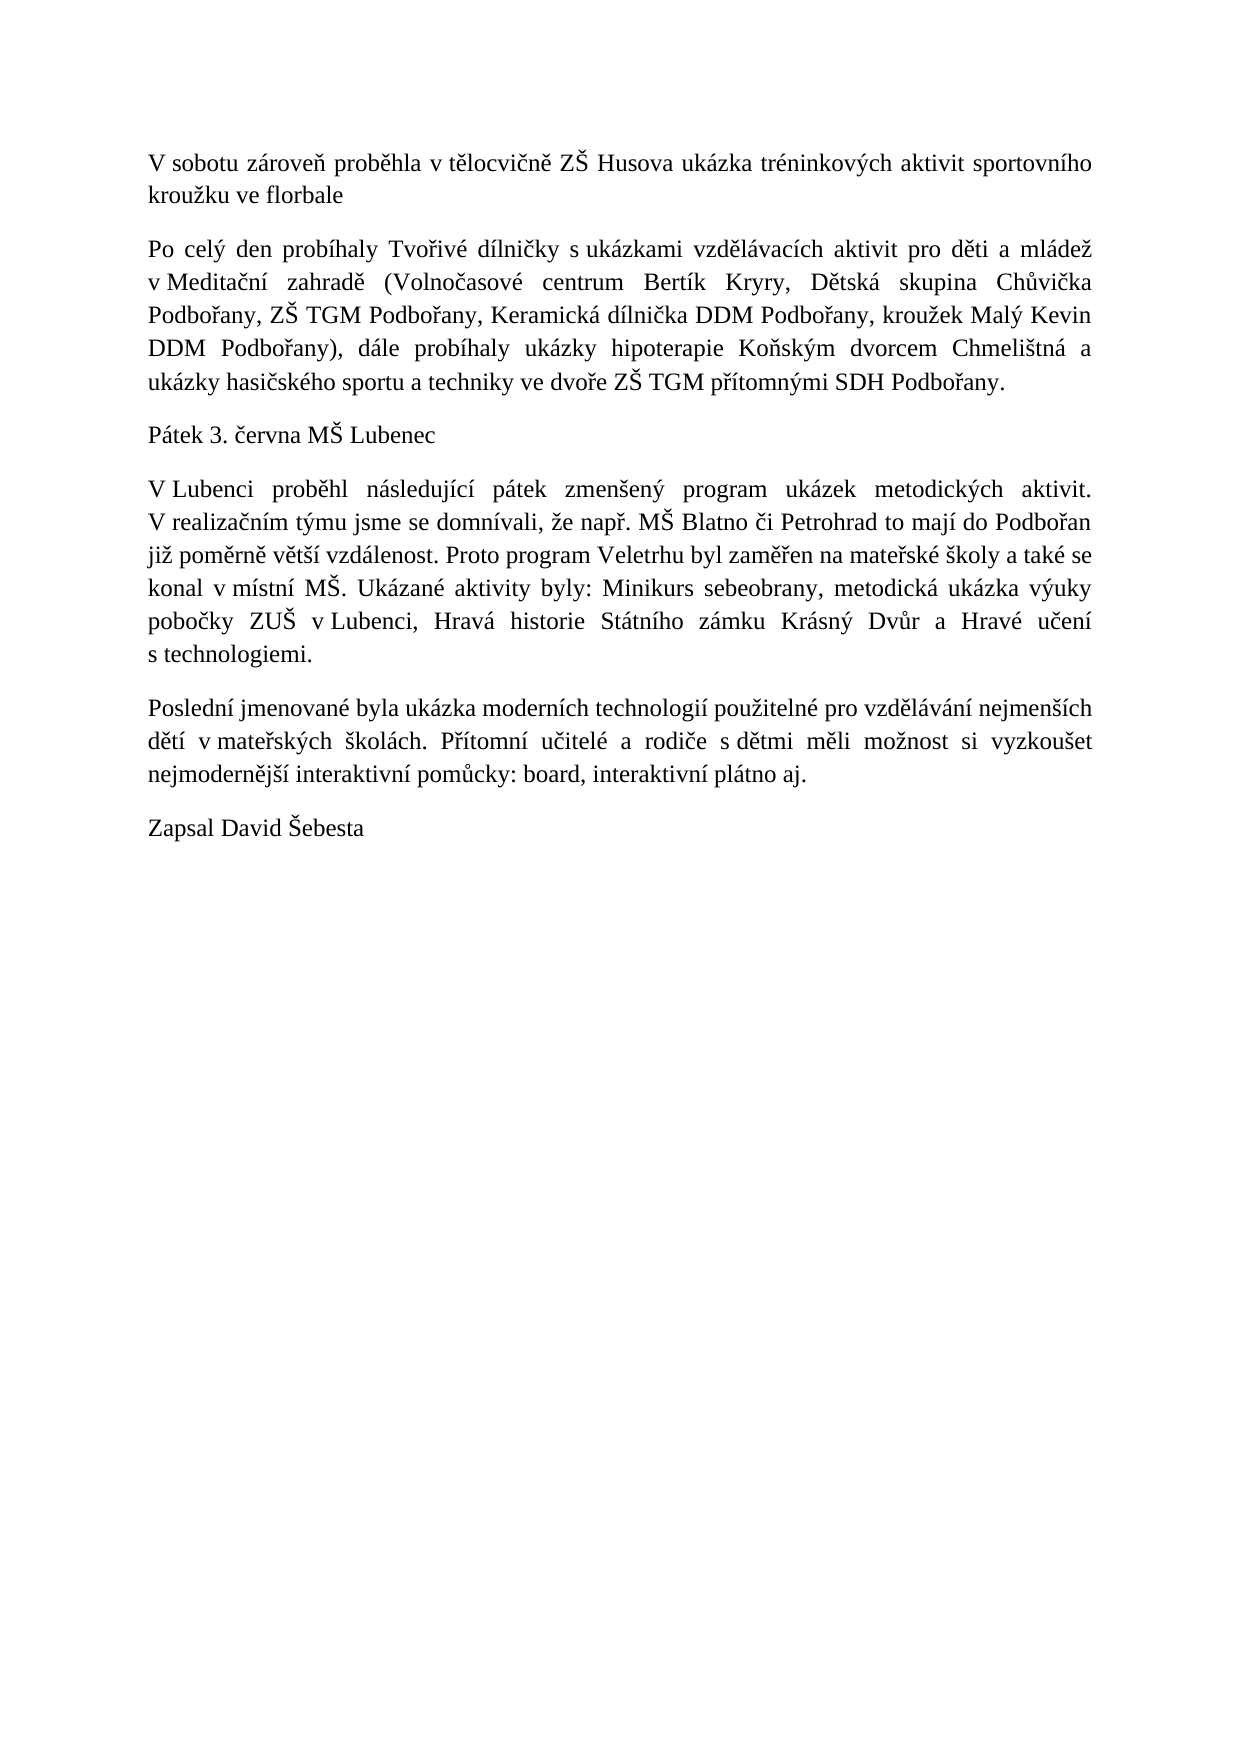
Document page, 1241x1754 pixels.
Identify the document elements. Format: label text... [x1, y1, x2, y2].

text Zapsal David Šebesta [148, 813, 1093, 842]
text Pátek 3. června MŠ Lubenec [148, 420, 1093, 449]
text Poslední jmenované byla ukázka moderních technologií použitelné pro vzdělávání nejmenších dětí v mateřských školách. Přítomní učitelé a rodiče s dětmi měli možnost si vyzkoušet nejmodernější interaktivní pomůcky: board, interaktivní plátno aj. [148, 693, 1093, 788]
text V Lubenci proběhl následující pátek zmenšený program ukázek metodických aktivit. V realizačním týmu jsme se domnívali, že např. MŠ Blatno či Petrohrad to mají do Podbořan již poměrně větší vzdálenost. Proto program Veletrhu byl zaměřen na mateřské školy a také se konal v místní MŠ. Ukázané aktivity byly: Minikurs sebeobrany, metodická ukázka výuky pobočky ZUŠ v Lubenci, Hravá historie Státního zámku Krásný Dvůr a Hravé učení s technologiemi. [148, 474, 1093, 668]
text V sobotu zároveň proběhla v tělocvičně ZŠ Husova ukázka tréninkových aktivit sportovního kroužku ve florbale [148, 148, 1093, 209]
text Po celý den probíhaly Tvořivé dílničky s ukázkami vzdělávacích aktivit pro děti a mládež v Meditační zahradě (Volnočasové centrum Bertík Kryry, Dětská skupina Chůvička Podbořany, ZŠ TGM Podbořany, Keramická dílnička DDM Podbořany, kroužek Malý Kevin DDM Podbořany), dále probíhaly ukázky hipoterapie Koňským dvorcem Chmelištná a ukázky hasičského sportu a techniky ve dvoře ZŠ TGM přítomnými SDH Podbořany. [148, 234, 1093, 395]
